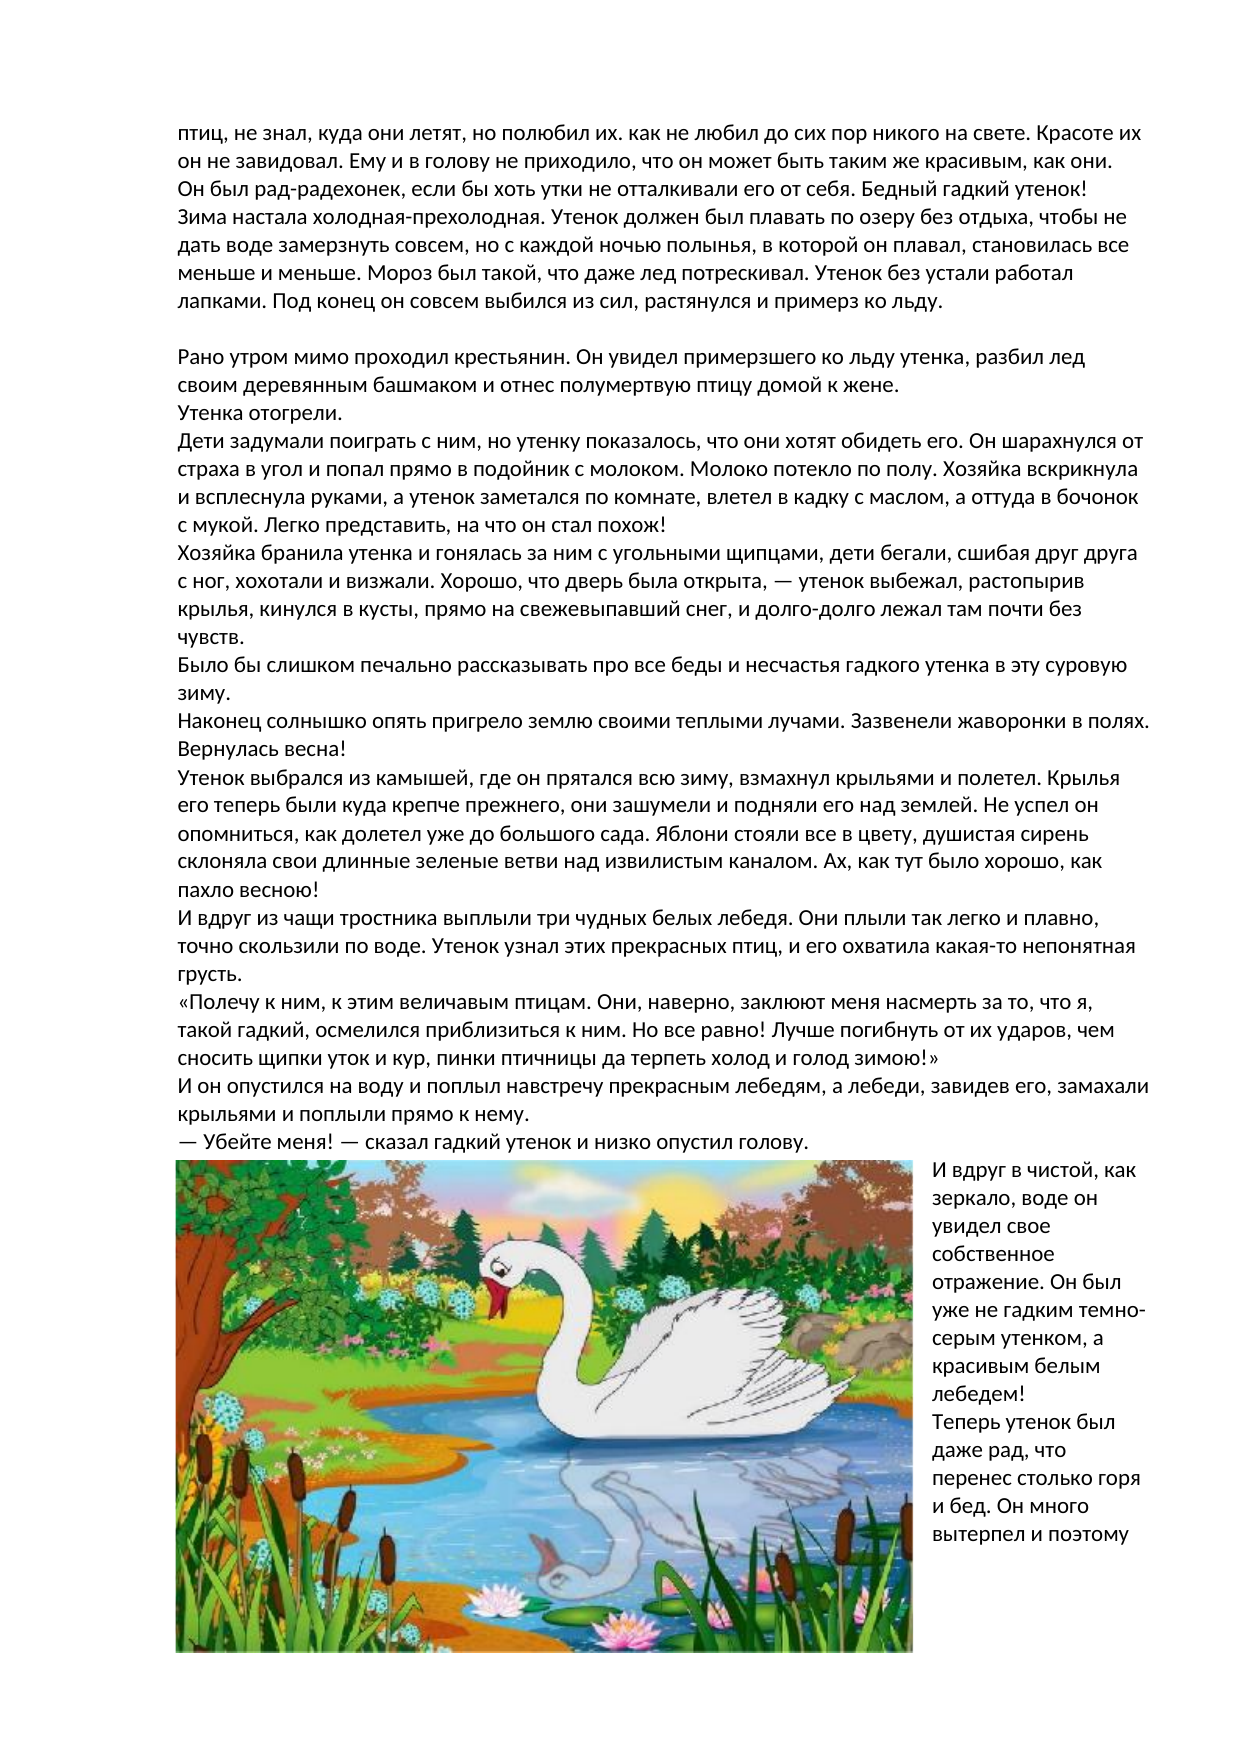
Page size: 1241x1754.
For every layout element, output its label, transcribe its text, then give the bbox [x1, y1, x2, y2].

text Зима настала холодная-прехолодная. Утенок должен был плавать по озеру без отдыха, чтобы не дать воде замерзнуть совсем, но с каждой ночью полынья, в которой он плавал, становилась все меньше и меньше. Мороз был такой, что даже лед потрескивал. Утенок без устали работал лапками. Под конец он совсем выбился из сил, растянулся и примерз ко льду. [177, 202, 1152, 314]
picture [175, 1160, 913, 1650]
text Наконец солнышко опять пригрело землю своими теплыми лучами. Зазвенели жаворонки в полях. Вернулась весна! [177, 707, 1152, 763]
text И вдруг из чащи тростника выплыли три чудных белых лебедя. Они плыли так легко и плавно, точно скользили по воде. Утенок узнал этих прекрасных птиц, и его охватила какая-то непонятная грусть. [177, 903, 1152, 987]
text Утенок выбрался из камышей, где он прятался всю зиму, взмахнул крыльями и полетел. Крылья его теперь были куда крепче прежнего, они зашумели и подняли его над землей. Не успел он опомниться, как долетел уже до большого сада. Яблони стояли все в цвету, душистая сирень склоняла свои длинные зеленые ветви над извилистым каналом. Ах, как тут было хорошо, как пахло весною! [177, 763, 1152, 903]
text И вдруг в чистой, как зеркало, воде он увидел свое собственное отражение. Он был уже не гадким темно-серым утенком, а красивым белым лебедем! [177, 1155, 1152, 1407]
text — Убейте меня! — сказал гадкий утенок и низко опустил голову. [177, 1127, 1152, 1155]
text Рано утром мимо проходил крестьянин. Он увидел примерзшего ко льду утенка, разбил лед своим деревянным башмаком и отнес полумертвую птицу домой к жене. [177, 342, 1152, 398]
text Утенка отогрели. [177, 398, 1152, 426]
text Он был рад-радехонек, если бы хоть утки не отталкивали его от себя. Бедный гадкий утенок! [177, 174, 1152, 202]
text И он опустился на воду и поплыл навстречу прекрасным лебедям, а лебеди, завидев его, замахали крыльями и поплыли прямо к нему. [177, 1071, 1152, 1127]
text «Полечу к ним, к этим величавым птицам. Они, наверно, заклюют меня насмерть за то, что я, такой гадкий, осмелился приблизиться к ним. Но все равно! Лучше погибнуть от их ударов, чем сносить щипки уток и кур, пинки птичницы да терпеть холод и голод зимою!» [177, 987, 1152, 1071]
text Хозяйка бранила утенка и гонялась за ним с угольными щипцами, дети бегали, сшибая друг друга с ног, хохотали и визжали. Хорошо, что дверь была открыта, — утенок выбежал, растопырив крылья, кинулся в кусты, прямо на свежевыпавший снег, и долго-долго лежал там почти без чувств. [177, 538, 1152, 651]
text Дети задумали поиграть с ним, но утенку показалось, что они хотят обидеть его. Он шарахнулся от страха в угол и попал прямо в подойник с молоком. Молоко потекло по полу. Хозяйка вскрикнула и всплеснула руками, а утенок заметался по комнате, влетел в кадку с маслом, а оттуда в бочонок с мукой. Легко представить, на что он стал похож! [177, 426, 1152, 538]
text Было бы слишком печально рассказывать про все беды и несчастья гадкого утенка в эту суровую зиму. [177, 651, 1152, 707]
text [177, 118, 1152, 174]
